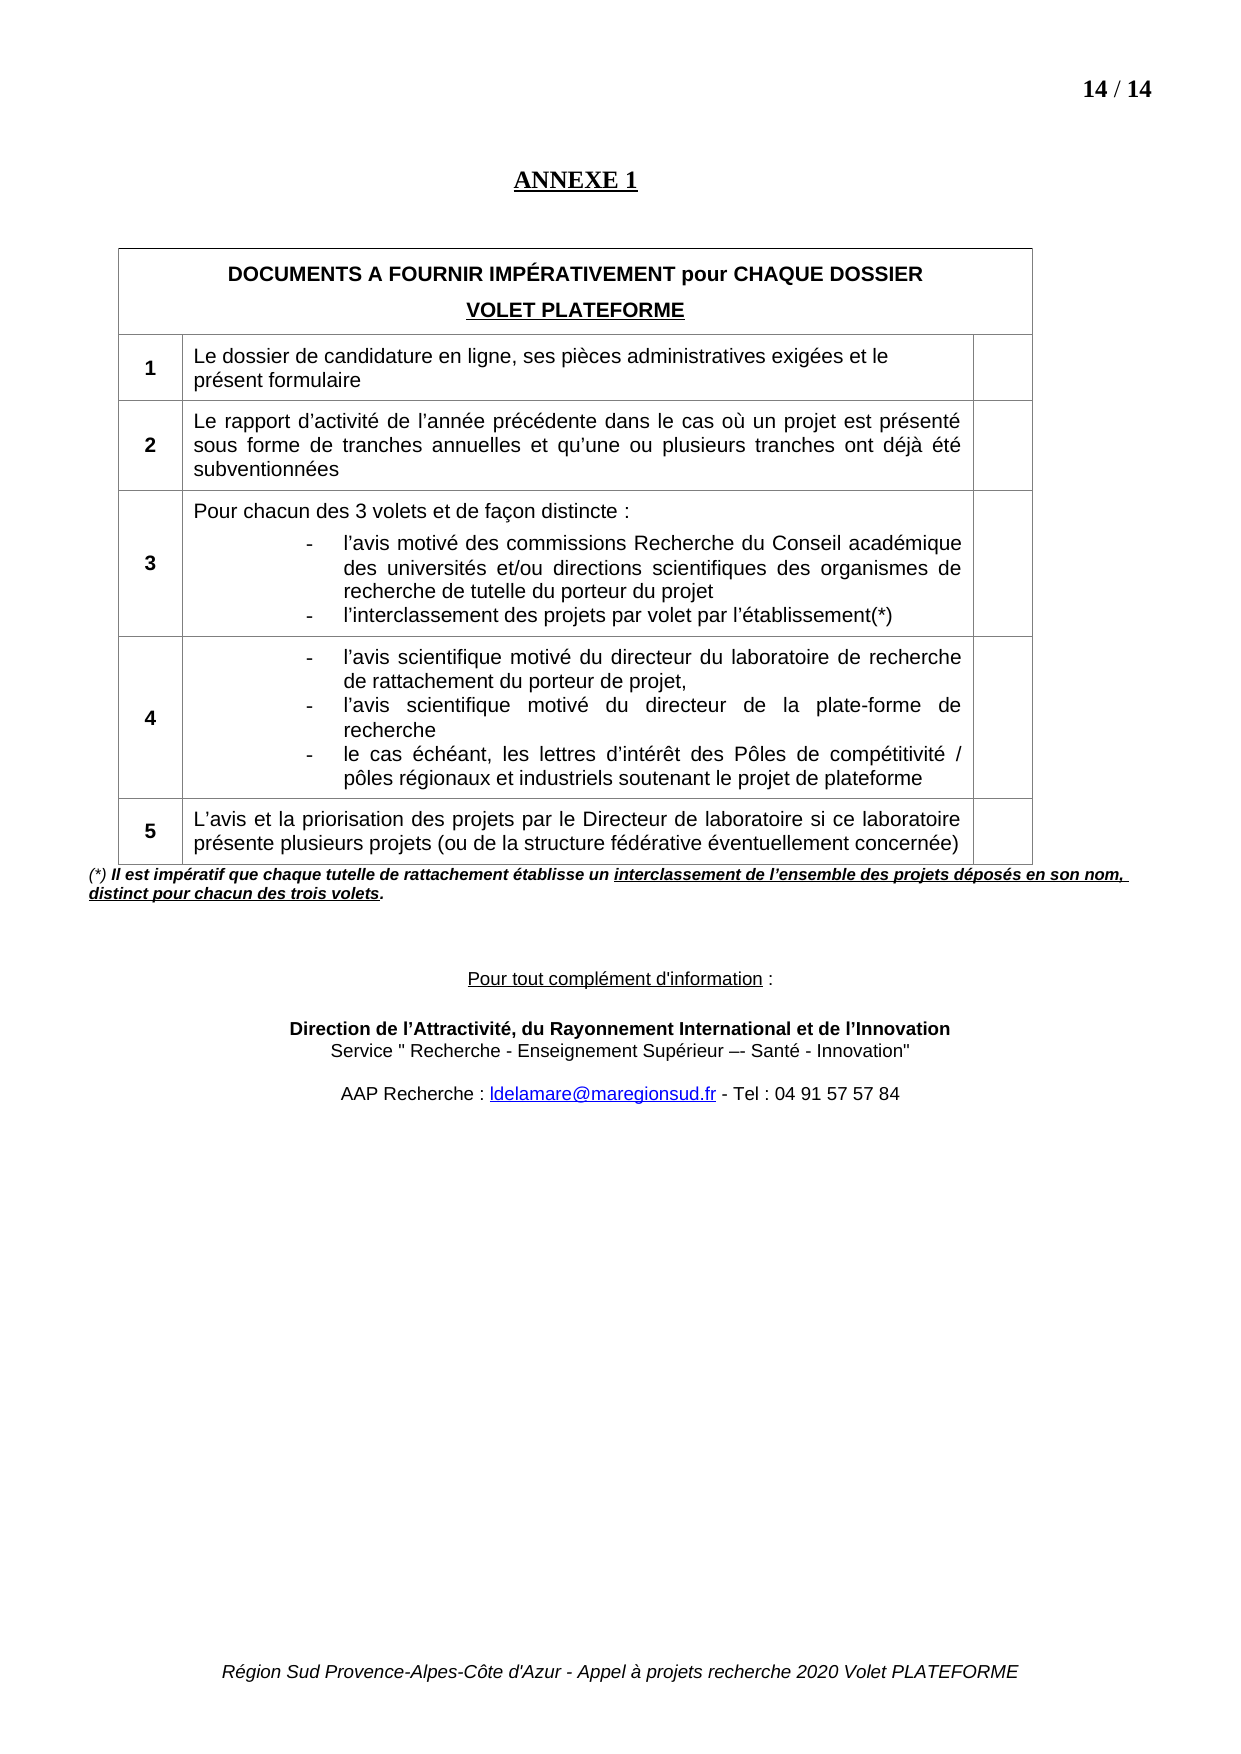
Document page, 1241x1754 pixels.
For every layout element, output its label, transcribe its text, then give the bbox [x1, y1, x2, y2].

table_cell 5 [119, 799, 182, 863]
table_cell 3 [119, 491, 182, 636]
table_cell 1 [119, 335, 182, 400]
table_cell [974, 335, 1032, 400]
text AAP Recherche : ldelamare@maregionsud.fr - Tel : 04 91 57 57 84 [89, 1083, 1152, 1104]
table_header ANNEXE 1 [118, 153, 1033, 248]
text Pour tout complément d'information : [89, 968, 1152, 989]
text (*) Il est impératif que chaque tutelle de rattachement établisse un interclassement de l’ensemble des projets déposés en son nom, distinct pour chacun des trois volets. [89, 864, 1152, 903]
table_cell 4 [119, 637, 182, 798]
table_cell [974, 637, 1032, 798]
table_cell Le rapport d’activité de l’année précédente dans le cas où un projet est présenté sous forme de tranches annuelles et qu’une ou plusieurs tranches ont déjà été subventionnées [183, 401, 973, 489]
table_cell [974, 401, 1032, 489]
table_cell DOCUMENTS A FOURNIR IMPÉRATIVEMENT pour CHAQUE DOSSIER VOLET PLATEFORME [119, 249, 1032, 334]
table_cell l’avis scientifique motivé du directeur du laboratoire de recherche de rattachement du porteur de projet, l’avis scientifique motivé du directeur de la plate-forme de recherche le cas échéant, les lettres d’intérêt des Pôles de compétitivité / pôles régionaux et industriels soutenant le projet de plateforme [183, 637, 973, 798]
table_cell [974, 491, 1032, 636]
table_cell 2 [119, 401, 182, 489]
table_cell Le dossier de candidature en ligne, ses pièces administratives exigées et le présent formulaire [183, 335, 973, 400]
table_cell [974, 799, 1032, 863]
text Direction de l’Attractivité, du Rayonnement International et de l’Innovation [89, 1018, 1152, 1039]
text Service " Recherche - Enseignement Supérieur –- Santé - Innovation" [89, 1039, 1152, 1061]
table_cell L’avis et la priorisation des projets par le Directeur de laboratoire si ce laboratoire présente plusieurs projets (ou de la structure fédérative éventuellement concernée) [183, 799, 973, 863]
table_cell Pour chacun des 3 volets et de façon distincte : l’avis motivé des commissions Recherche du Conseil académique des universités et/ou directions scientifiques des organismes de recherche de tutelle du porteur du projet l’interclassement des projets par volet par l’établissement(*) [183, 491, 973, 636]
